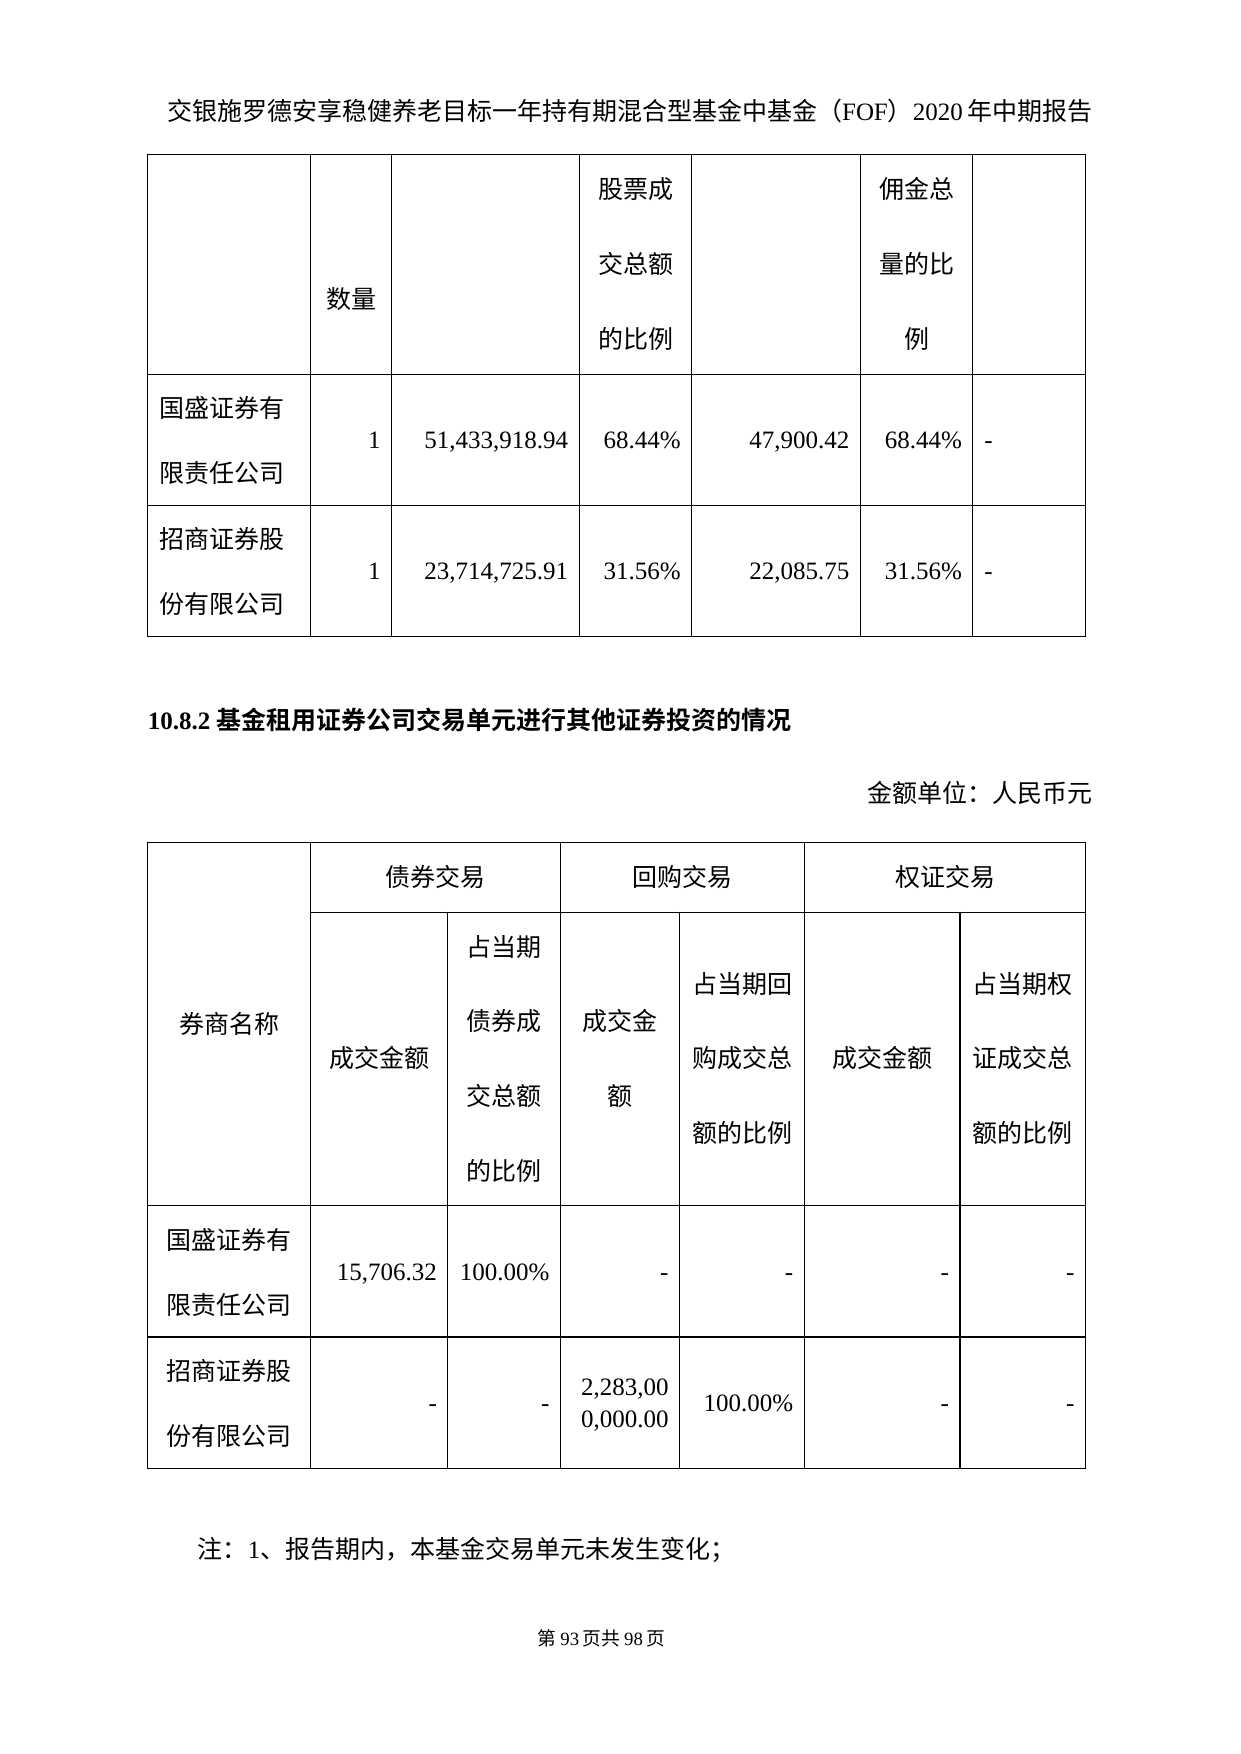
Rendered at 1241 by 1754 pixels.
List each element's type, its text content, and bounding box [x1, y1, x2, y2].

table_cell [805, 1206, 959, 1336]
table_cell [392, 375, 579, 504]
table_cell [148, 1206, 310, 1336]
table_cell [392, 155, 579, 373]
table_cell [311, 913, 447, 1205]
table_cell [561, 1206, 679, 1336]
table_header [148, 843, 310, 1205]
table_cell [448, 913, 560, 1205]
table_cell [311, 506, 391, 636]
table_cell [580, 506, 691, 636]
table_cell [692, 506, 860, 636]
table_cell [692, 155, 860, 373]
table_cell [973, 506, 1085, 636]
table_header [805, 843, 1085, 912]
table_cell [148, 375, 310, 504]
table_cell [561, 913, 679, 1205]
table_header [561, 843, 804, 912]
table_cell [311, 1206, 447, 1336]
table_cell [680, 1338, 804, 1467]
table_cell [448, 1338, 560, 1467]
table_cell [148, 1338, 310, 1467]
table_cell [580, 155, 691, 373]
subtitle 10.8.2 基金租用证券公司交易单元进行其他证券投资的情况 [148, 686, 1092, 751]
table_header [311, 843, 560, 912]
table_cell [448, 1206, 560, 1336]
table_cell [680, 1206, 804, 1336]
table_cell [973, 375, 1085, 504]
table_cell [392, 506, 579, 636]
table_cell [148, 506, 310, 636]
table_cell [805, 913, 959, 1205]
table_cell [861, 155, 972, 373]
text 注：1、报告期内，本基金交易单元未发生变化； [148, 1515, 1092, 1580]
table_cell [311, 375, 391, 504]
text 金额单位：人民币元 [148, 759, 1092, 824]
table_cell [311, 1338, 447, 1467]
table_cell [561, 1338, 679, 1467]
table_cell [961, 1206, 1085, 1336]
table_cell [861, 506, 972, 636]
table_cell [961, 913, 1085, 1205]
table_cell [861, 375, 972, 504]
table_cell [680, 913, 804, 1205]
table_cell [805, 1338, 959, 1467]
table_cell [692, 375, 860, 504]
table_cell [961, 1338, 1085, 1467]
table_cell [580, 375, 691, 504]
